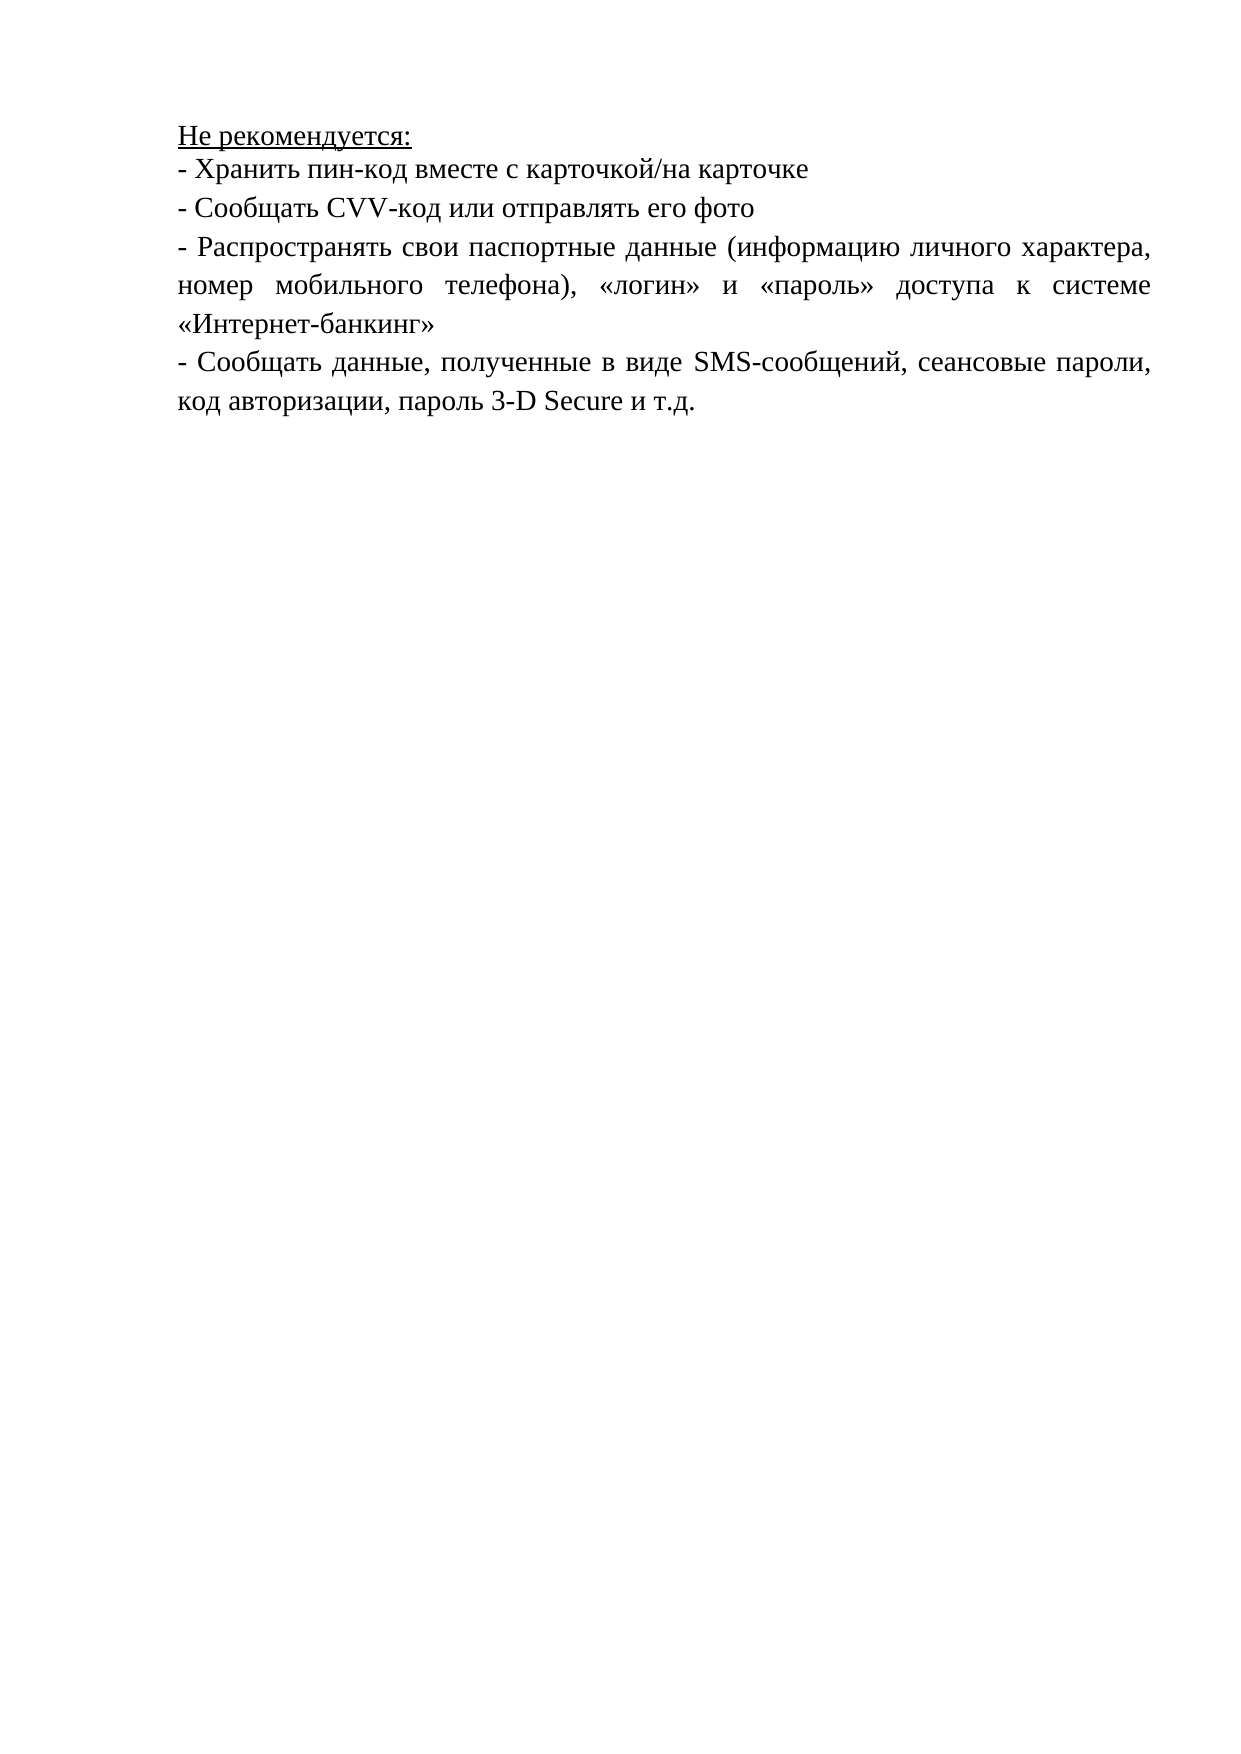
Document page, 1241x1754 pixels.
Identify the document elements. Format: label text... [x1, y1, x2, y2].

text Не рекомендуется: [177, 118, 1152, 152]
text - Сообщать данные, полученные в виде SMS-сообщений, сеансовые пароли, код авторизации, пароль 3-D Secure и т.д. [177, 344, 1152, 416]
text - Хранить пин-код вместе с карточкой/на карточке [177, 152, 1152, 185]
text - Сообщать CVV-код или отправлять его фото [177, 190, 1152, 224]
text - Распространять свои паспортные данные (информацию личного характера, номер мобильного телефона), «логин» и «пароль» доступа к системе «Интернет-банкинг» [177, 229, 1152, 339]
